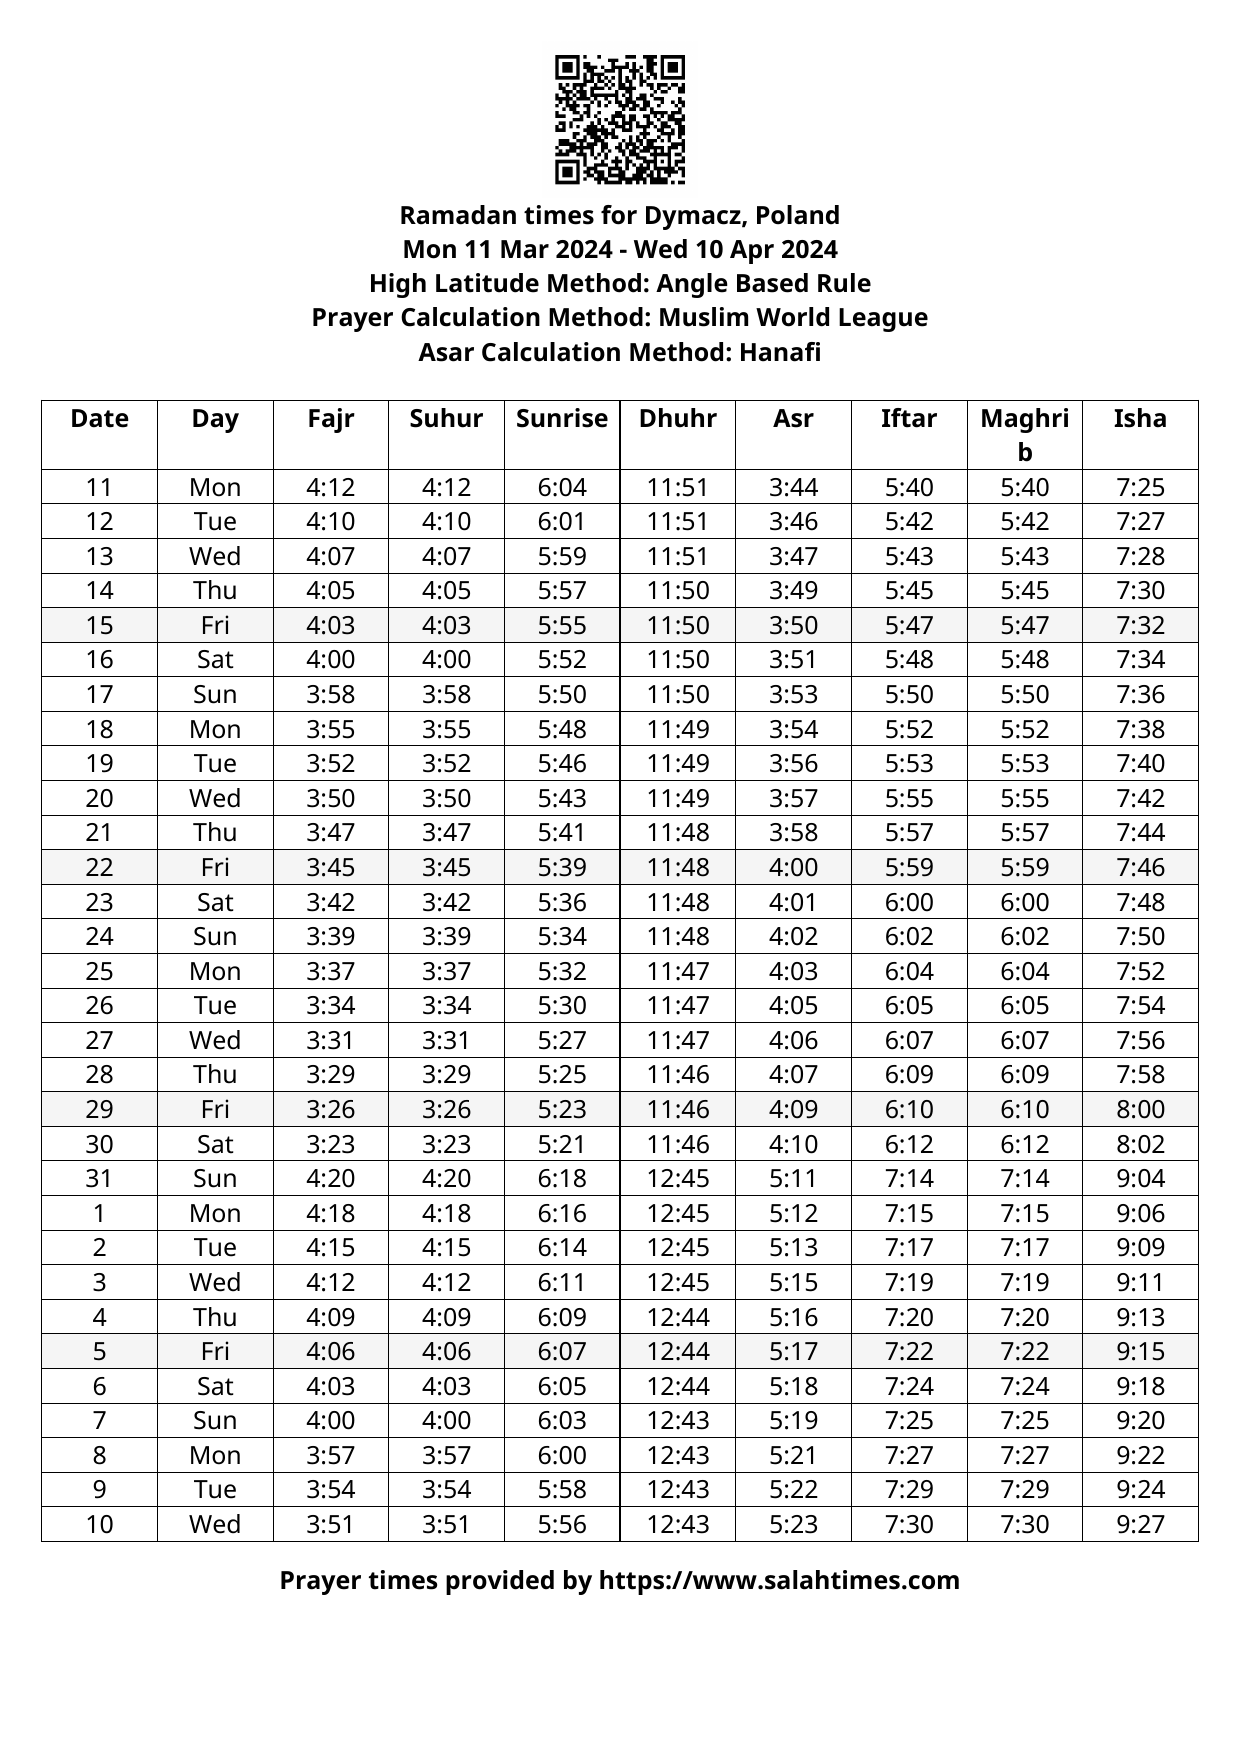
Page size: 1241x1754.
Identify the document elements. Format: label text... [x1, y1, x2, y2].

table_cell 3:37 [274, 954, 388, 987]
table_cell 5:15 [736, 1265, 851, 1299]
table_cell 24 [42, 919, 157, 953]
table_cell 7:27 [968, 1438, 1082, 1472]
table_cell 8 [42, 1438, 157, 1472]
table_cell 6:04 [505, 470, 619, 503]
table_cell 5:45 [968, 574, 1082, 607]
table_cell 4:06 [736, 1023, 851, 1057]
table_cell 5:50 [968, 677, 1082, 711]
text Mon 11 Mar 2024 - Wed 10 Apr 2024 [42, 232, 1198, 266]
table_cell 5:16 [736, 1300, 851, 1333]
table_cell 7:20 [852, 1300, 967, 1333]
table_cell 5:25 [505, 1058, 619, 1091]
table_cell 15 [42, 608, 157, 642]
table_cell Wed [158, 1265, 273, 1299]
table_cell 19 [42, 746, 157, 780]
table_header Dhuhr [621, 401, 735, 469]
table_cell 7:38 [1083, 712, 1198, 745]
table_cell 31 [42, 1161, 157, 1195]
table_cell 7 [42, 1404, 157, 1437]
table_cell 7:27 [852, 1438, 967, 1472]
table_cell 5:23 [505, 1092, 619, 1126]
table_cell 22 [42, 850, 157, 884]
table_cell 4:06 [274, 1334, 388, 1368]
table_cell 7:44 [1083, 816, 1198, 849]
table_cell Fri [158, 608, 273, 642]
table_cell 5:30 [505, 989, 619, 1022]
table_cell Sat [158, 643, 273, 676]
table_cell Sat [158, 885, 273, 918]
table_cell 7:40 [1083, 746, 1198, 780]
table_cell Thu [158, 574, 273, 607]
table_cell 6:00 [852, 885, 967, 918]
table_cell 12:43 [621, 1438, 735, 1472]
table_cell 4:12 [274, 470, 388, 503]
table_cell 11:51 [621, 539, 735, 572]
table_cell 4:09 [389, 1300, 504, 1333]
table_cell 3:49 [736, 574, 851, 607]
table_cell Sun [158, 677, 273, 711]
table_cell 5:19 [736, 1404, 851, 1437]
table_cell 6:09 [968, 1058, 1082, 1091]
table_header Asr [736, 401, 851, 469]
table_cell 11:50 [621, 608, 735, 642]
table_cell 7:42 [1083, 781, 1198, 814]
table_cell 4:03 [389, 608, 504, 642]
table_cell 11:48 [621, 885, 735, 918]
table_cell 7:28 [1083, 539, 1198, 572]
table_cell 5:59 [852, 850, 967, 884]
table_cell 4:15 [274, 1231, 388, 1264]
table_cell 3:50 [274, 781, 388, 814]
table_cell 3:37 [389, 954, 504, 987]
table_cell 5:36 [505, 885, 619, 918]
table_cell 4:12 [389, 470, 504, 503]
table_cell 7:24 [852, 1369, 967, 1402]
table_cell 3:57 [389, 1438, 504, 1472]
table_cell 11:47 [621, 954, 735, 987]
table_cell 5:56 [505, 1507, 619, 1541]
table_cell 7:48 [1083, 885, 1198, 918]
table_cell 5:40 [852, 470, 967, 503]
table_cell 28 [42, 1058, 157, 1091]
table_cell 4:01 [736, 885, 851, 918]
table_cell 3:47 [389, 816, 504, 849]
table_cell Thu [158, 1058, 273, 1091]
table_cell 12:44 [621, 1334, 735, 1368]
table_cell 5:46 [505, 746, 619, 780]
table_cell 5:21 [736, 1438, 851, 1472]
table_cell Sat [158, 1369, 273, 1402]
table_cell 3:58 [274, 677, 388, 711]
table_cell 8:02 [1083, 1127, 1198, 1160]
table_cell 7:54 [1083, 989, 1198, 1022]
table_cell 3 [42, 1265, 157, 1299]
table_cell 5:43 [852, 539, 967, 572]
table_cell 4:10 [736, 1127, 851, 1160]
table_cell 4:20 [274, 1161, 388, 1195]
table_cell 4 [42, 1300, 157, 1333]
table_cell 9:06 [1083, 1196, 1198, 1229]
table_cell 5:47 [968, 608, 1082, 642]
table_cell 6:02 [852, 919, 967, 953]
table_cell 7:25 [968, 1404, 1082, 1437]
table_header Day [158, 401, 273, 469]
table_cell Sun [158, 1404, 273, 1437]
table_cell Wed [158, 781, 273, 814]
table_cell 3:47 [736, 539, 851, 572]
table_cell 17 [42, 677, 157, 711]
table_cell 3:55 [274, 712, 388, 745]
table_cell 9:04 [1083, 1161, 1198, 1195]
table_cell 23 [42, 885, 157, 918]
table_cell Fri [158, 1092, 273, 1126]
table_header Fajr [274, 401, 388, 469]
table_cell Mon [158, 1196, 273, 1229]
table_cell 5:43 [505, 781, 619, 814]
table_cell 4:07 [274, 539, 388, 572]
table_cell 6:16 [505, 1196, 619, 1229]
table_cell Tue [158, 746, 273, 780]
table_cell 6:11 [505, 1265, 619, 1299]
table_cell 3:54 [736, 712, 851, 745]
table_cell 6:00 [968, 885, 1082, 918]
table_cell 12:43 [621, 1473, 735, 1506]
table_cell 3:39 [389, 919, 504, 953]
table_cell 11:46 [621, 1058, 735, 1091]
text High Latitude Method: Angle Based Rule [42, 266, 1198, 300]
table_cell Sat [158, 1127, 273, 1160]
table_cell 4:12 [274, 1265, 388, 1299]
table_cell 6:00 [505, 1438, 619, 1472]
table_cell 9:24 [1083, 1473, 1198, 1506]
table_cell 5:11 [736, 1161, 851, 1195]
table_cell 4:12 [389, 1265, 504, 1299]
table_cell 9:11 [1083, 1265, 1198, 1299]
table_cell 7:20 [968, 1300, 1082, 1333]
text Prayer Calculation Method: Muslim World League [42, 300, 1198, 334]
table_cell 7:24 [968, 1369, 1082, 1402]
table_cell 3:52 [389, 746, 504, 780]
table_cell 4:00 [389, 643, 504, 676]
table_cell 3:50 [389, 781, 504, 814]
table_cell 12:43 [621, 1404, 735, 1437]
table_cell 6:01 [505, 504, 619, 538]
table_cell 9:20 [1083, 1404, 1198, 1437]
table_cell Mon [158, 712, 273, 745]
table_cell 4:09 [736, 1092, 851, 1126]
table_cell 3:57 [736, 781, 851, 814]
table_cell 4:03 [736, 954, 851, 987]
table_cell 14 [42, 574, 157, 607]
table_cell 4:02 [736, 919, 851, 953]
table_cell 5:42 [852, 504, 967, 538]
text Asar Calculation Method: Hanafi [42, 334, 1198, 368]
table_cell 7:14 [852, 1161, 967, 1195]
table_cell 6:14 [505, 1231, 619, 1264]
table_cell 4:18 [389, 1196, 504, 1229]
table_cell 7:46 [1083, 850, 1198, 884]
table_cell 3:39 [274, 919, 388, 953]
table_cell Mon [158, 954, 273, 987]
table_cell 7:30 [852, 1507, 967, 1541]
table_cell 12 [42, 504, 157, 538]
table_cell 20 [42, 781, 157, 814]
table_cell 5:52 [852, 712, 967, 745]
table_cell 4:03 [389, 1369, 504, 1402]
table_cell 7:34 [1083, 643, 1198, 676]
text Prayer times provided by https://www.salahtimes.com [42, 1563, 1198, 1597]
table_cell 6:18 [505, 1161, 619, 1195]
text Ramadan times for Dymacz, Poland [42, 198, 1198, 232]
table_cell 7:36 [1083, 677, 1198, 711]
table_cell 11:50 [621, 643, 735, 676]
table_cell Fri [158, 1334, 273, 1368]
table_cell 5:21 [505, 1127, 619, 1160]
table_header Suhur [389, 401, 504, 469]
table_cell 3:53 [736, 677, 851, 711]
table_cell 11:50 [621, 677, 735, 711]
table_cell 7:30 [1083, 574, 1198, 607]
table_cell 3:55 [389, 712, 504, 745]
picture [542, 41, 699, 198]
table_cell 11:49 [621, 746, 735, 780]
table_cell 12:44 [621, 1369, 735, 1402]
table_cell 6:10 [852, 1092, 967, 1126]
table_cell 3:47 [274, 816, 388, 849]
table_cell 12:43 [621, 1507, 735, 1541]
table_cell 30 [42, 1127, 157, 1160]
table_cell 12:44 [621, 1300, 735, 1333]
table_cell 12:45 [621, 1196, 735, 1229]
table_cell 16 [42, 643, 157, 676]
table_cell 7:17 [968, 1231, 1082, 1264]
table_cell 12:45 [621, 1161, 735, 1195]
table_cell 5:42 [968, 504, 1082, 538]
table_cell 3:31 [274, 1023, 388, 1057]
table_cell 3:42 [389, 885, 504, 918]
table_cell 5:48 [505, 712, 619, 745]
table_header Iftar [852, 401, 967, 469]
table_cell 7:19 [852, 1265, 967, 1299]
table_cell 3:58 [389, 677, 504, 711]
table_cell 3:57 [274, 1438, 388, 1472]
table_cell 4:07 [389, 539, 504, 572]
table_cell 5:13 [736, 1231, 851, 1264]
table_cell 7:58 [1083, 1058, 1198, 1091]
table_cell Fri [158, 850, 273, 884]
table_cell Wed [158, 1023, 273, 1057]
table_header Isha [1083, 401, 1198, 469]
table_cell 7:29 [852, 1473, 967, 1506]
table_cell 4:15 [389, 1231, 504, 1264]
table_cell 3:51 [736, 643, 851, 676]
table_cell 3:54 [389, 1473, 504, 1506]
table_cell 5:32 [505, 954, 619, 987]
table_header Sunrise [505, 401, 619, 469]
table_cell 6:05 [968, 989, 1082, 1022]
table_cell 6:07 [968, 1023, 1082, 1057]
table_cell 5:34 [505, 919, 619, 953]
table_cell 3:29 [389, 1058, 504, 1091]
table_cell 3:34 [274, 989, 388, 1022]
table_cell 5:55 [968, 781, 1082, 814]
table_cell 5:47 [852, 608, 967, 642]
table_cell 6:05 [852, 989, 967, 1022]
table_cell 11:48 [621, 919, 735, 953]
table_cell 3:51 [389, 1507, 504, 1541]
table_cell 5:23 [736, 1507, 851, 1541]
table_cell 5:52 [968, 712, 1082, 745]
table_header Date [42, 401, 157, 469]
table_cell 4:05 [389, 574, 504, 607]
table_cell 9:15 [1083, 1334, 1198, 1368]
table_cell 4:10 [389, 504, 504, 538]
table_cell Sun [158, 1161, 273, 1195]
table_header Maghrib [968, 401, 1082, 469]
table_cell 26 [42, 989, 157, 1022]
table_cell 3:44 [736, 470, 851, 503]
table_cell Mon [158, 1438, 273, 1472]
table_cell Wed [158, 539, 273, 572]
table_cell 3:54 [274, 1473, 388, 1506]
table_cell 5:48 [968, 643, 1082, 676]
table_cell 5:53 [852, 746, 967, 780]
table_cell 11:48 [621, 850, 735, 884]
table_cell 5:59 [968, 850, 1082, 884]
table_cell 6:07 [505, 1334, 619, 1368]
table_cell 3:26 [274, 1092, 388, 1126]
table_cell 18 [42, 712, 157, 745]
table_cell 11 [42, 470, 157, 503]
table_cell 1 [42, 1196, 157, 1229]
table_cell 3:51 [274, 1507, 388, 1541]
table_cell 21 [42, 816, 157, 849]
table_cell 4:09 [274, 1300, 388, 1333]
table_cell 11:51 [621, 504, 735, 538]
table_cell 3:58 [736, 816, 851, 849]
table_cell 3:31 [389, 1023, 504, 1057]
table_cell 5:57 [968, 816, 1082, 849]
table_cell 7:15 [968, 1196, 1082, 1229]
table_cell 4:06 [389, 1334, 504, 1368]
table_cell Tue [158, 1473, 273, 1506]
table_cell 7:56 [1083, 1023, 1198, 1057]
table_cell 5:59 [505, 539, 619, 572]
table_cell 4:00 [389, 1404, 504, 1437]
table_cell 7:29 [968, 1473, 1082, 1506]
table_cell 9:13 [1083, 1300, 1198, 1333]
table_cell 3:56 [736, 746, 851, 780]
table_cell 4:18 [274, 1196, 388, 1229]
table_cell 6:07 [852, 1023, 967, 1057]
table_cell 3:50 [736, 608, 851, 642]
table_cell 5:17 [736, 1334, 851, 1368]
table_cell 5:41 [505, 816, 619, 849]
table_cell 7:25 [1083, 470, 1198, 503]
table_cell 9:22 [1083, 1438, 1198, 1472]
table_cell 3:42 [274, 885, 388, 918]
table_cell 2 [42, 1231, 157, 1264]
table_cell 4:10 [274, 504, 388, 538]
table_cell 29 [42, 1092, 157, 1126]
table_cell 5:43 [968, 539, 1082, 572]
table_cell 3:52 [274, 746, 388, 780]
table_cell 7:27 [1083, 504, 1198, 538]
table_cell 5:22 [736, 1473, 851, 1506]
table_cell 6:09 [505, 1300, 619, 1333]
table_cell 4:03 [274, 608, 388, 642]
table_cell 5:50 [505, 677, 619, 711]
table_cell 4:00 [736, 850, 851, 884]
table_cell 13 [42, 539, 157, 572]
table_cell Tue [158, 989, 273, 1022]
table_cell 11:50 [621, 574, 735, 607]
table_cell 5:27 [505, 1023, 619, 1057]
table_cell 7:17 [852, 1231, 967, 1264]
table_cell 4:03 [274, 1369, 388, 1402]
table_cell 6:12 [968, 1127, 1082, 1160]
table_cell 5:58 [505, 1473, 619, 1506]
table_cell 3:45 [274, 850, 388, 884]
table_cell 3:46 [736, 504, 851, 538]
table_cell 7:14 [968, 1161, 1082, 1195]
table_cell 5:57 [852, 816, 967, 849]
table_cell 3:45 [389, 850, 504, 884]
table_cell 7:25 [852, 1404, 967, 1437]
table_cell Thu [158, 816, 273, 849]
table_cell 7:30 [968, 1507, 1082, 1541]
table_cell 8:00 [1083, 1092, 1198, 1126]
table_cell 5:48 [852, 643, 967, 676]
table_cell 25 [42, 954, 157, 987]
table_cell 7:15 [852, 1196, 967, 1229]
table_cell Wed [158, 1507, 273, 1541]
table_cell 6:02 [968, 919, 1082, 953]
table_cell Tue [158, 504, 273, 538]
table_cell 9 [42, 1473, 157, 1506]
table_cell 5:55 [505, 608, 619, 642]
table_cell 7:22 [852, 1334, 967, 1368]
table_cell 10 [42, 1507, 157, 1541]
table_cell 7:19 [968, 1265, 1082, 1299]
table_cell 4:05 [274, 574, 388, 607]
table_cell 6:12 [852, 1127, 967, 1160]
table_cell Tue [158, 1231, 273, 1264]
table_cell 5:45 [852, 574, 967, 607]
table_cell 7:22 [968, 1334, 1082, 1368]
table_cell 4:00 [274, 1404, 388, 1437]
table_cell 11:49 [621, 712, 735, 745]
table_cell 5:57 [505, 574, 619, 607]
table_cell 6:03 [505, 1404, 619, 1437]
table_cell 5:55 [852, 781, 967, 814]
table_cell Thu [158, 1300, 273, 1333]
table_cell 4:00 [274, 643, 388, 676]
table_cell 5:39 [505, 850, 619, 884]
table_cell 12:45 [621, 1265, 735, 1299]
table_cell 5:18 [736, 1369, 851, 1402]
table_cell 11:47 [621, 1023, 735, 1057]
table_cell 6:10 [968, 1092, 1082, 1126]
table_cell 3:29 [274, 1058, 388, 1091]
table_cell 11:46 [621, 1127, 735, 1160]
table_cell 12:45 [621, 1231, 735, 1264]
table_cell 5:53 [968, 746, 1082, 780]
table_cell 5:52 [505, 643, 619, 676]
table_cell 6:05 [505, 1369, 619, 1402]
table_cell Sun [158, 919, 273, 953]
table_cell 4:07 [736, 1058, 851, 1091]
table_cell 11:47 [621, 989, 735, 1022]
table_cell 3:34 [389, 989, 504, 1022]
table_cell 3:26 [389, 1092, 504, 1126]
table_cell 9:18 [1083, 1369, 1198, 1402]
table_cell 5:12 [736, 1196, 851, 1229]
table_cell 9:27 [1083, 1507, 1198, 1541]
table_cell 5 [42, 1334, 157, 1368]
table_cell 11:46 [621, 1092, 735, 1126]
table_cell 7:52 [1083, 954, 1198, 987]
table_cell 5:50 [852, 677, 967, 711]
table_cell 4:05 [736, 989, 851, 1022]
table_cell 3:23 [274, 1127, 388, 1160]
table_cell 6:04 [852, 954, 967, 987]
table_cell 27 [42, 1023, 157, 1057]
table_cell 9:09 [1083, 1231, 1198, 1264]
table_cell 3:23 [389, 1127, 504, 1160]
table_cell 11:48 [621, 816, 735, 849]
table_cell 6:09 [852, 1058, 967, 1091]
table_cell 7:32 [1083, 608, 1198, 642]
table_cell 6:04 [968, 954, 1082, 987]
table_cell 7:50 [1083, 919, 1198, 953]
table_cell 5:40 [968, 470, 1082, 503]
table_cell 6 [42, 1369, 157, 1402]
table_cell 11:49 [621, 781, 735, 814]
table_cell 4:20 [389, 1161, 504, 1195]
table_cell Mon [158, 470, 273, 503]
table_cell 11:51 [621, 470, 735, 503]
